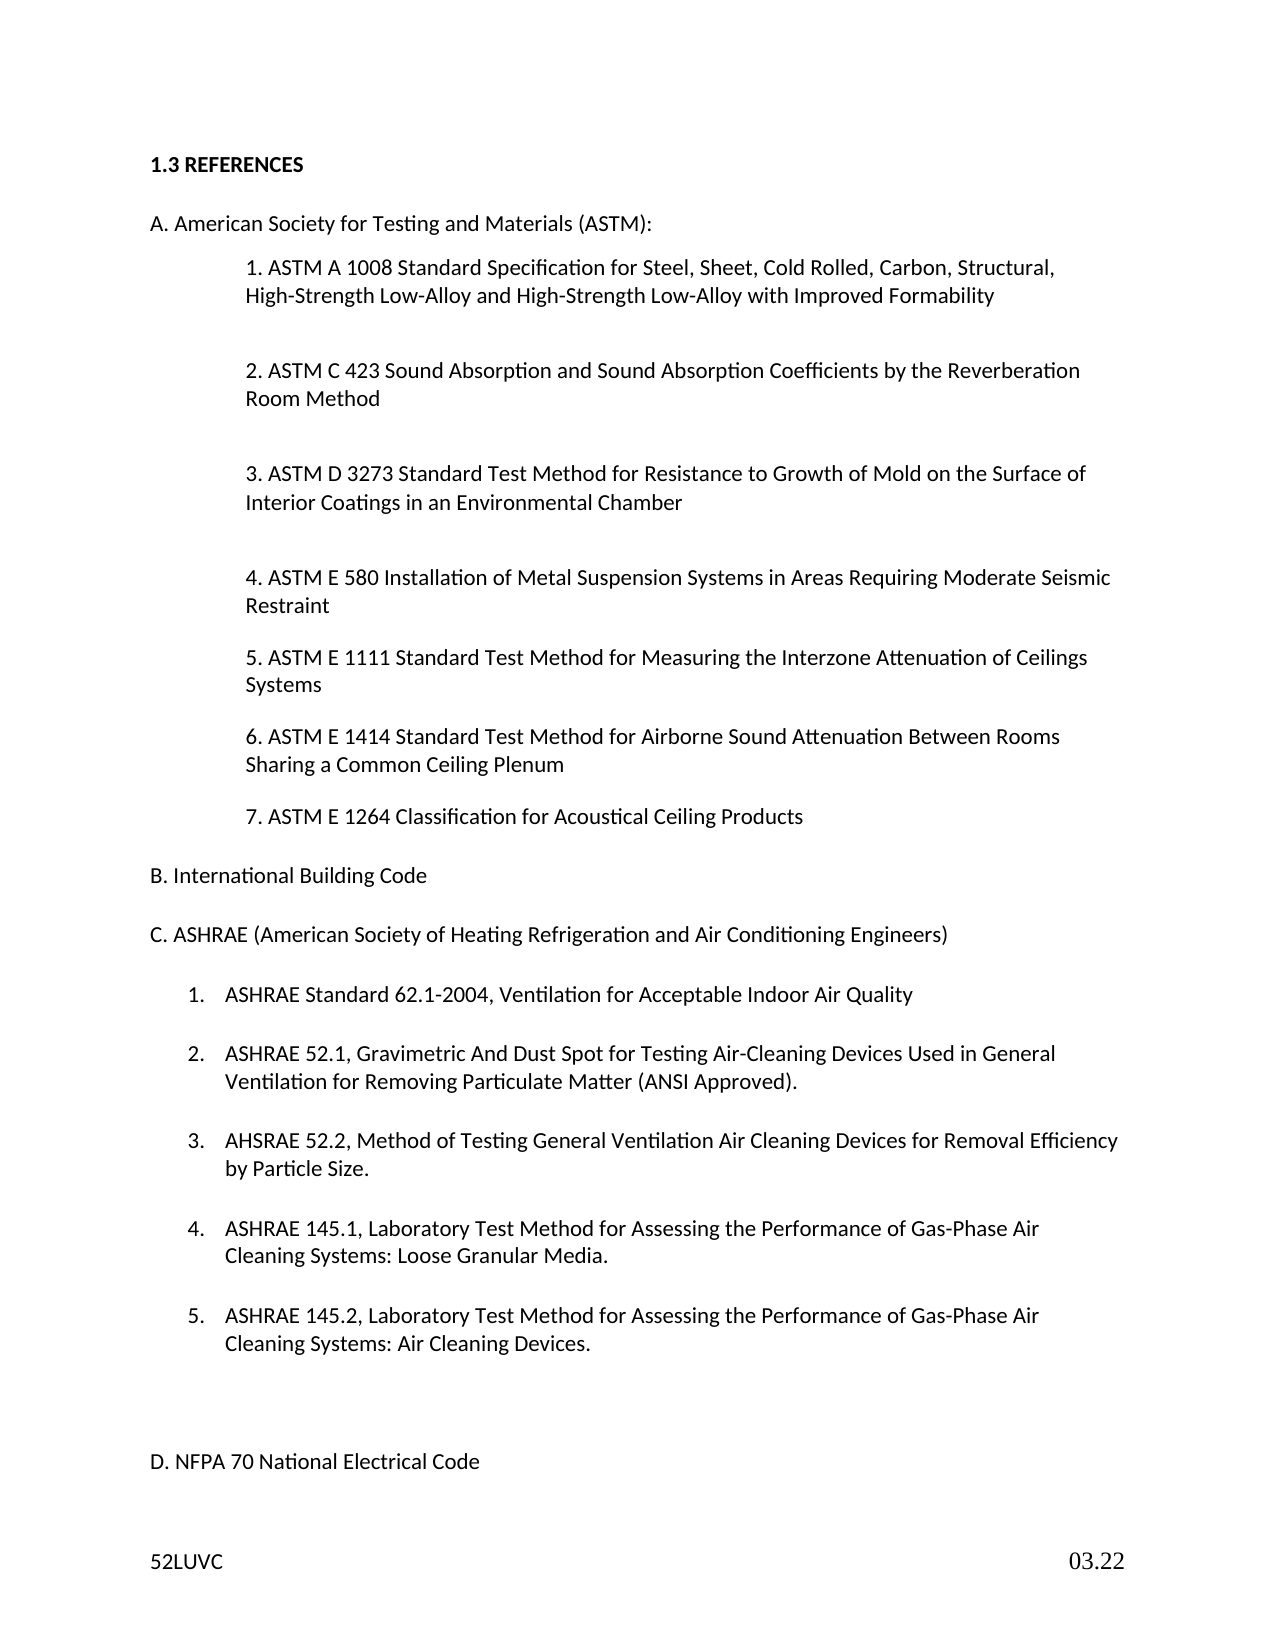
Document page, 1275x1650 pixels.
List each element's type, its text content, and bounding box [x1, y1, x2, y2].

text High-Strength Low-Alloy and High-Strength Low-Alloy with Improved Formability [150, 281, 1125, 309]
list AHSRAE 52.2, Method of Testing General Ventilation Air Cleaning Devices for Removal Efficiency by Particle Size. [187, 1126, 1125, 1182]
text 5. ASTM E 1111 Standard Test Method for Measuring the Interzone Attenuation of Ceilings [189, 643, 1125, 671]
list ASHRAE 52.1, Gravimetric And Dust Spot for Testing Air-Cleaning Devices Used in General Ventilation for Removing Particulate Matter (ANSI Approved). [187, 1039, 1125, 1095]
text 6. ASTM E 1414 Standard Test Method for Airborne Sound Attenuation Between Rooms [150, 722, 1125, 750]
list ASHRAE 145.2, Laboratory Test Method for Assessing the Performance of Gas-Phase Air Cleaning Systems: Air Cleaning Devices. [187, 1301, 1125, 1357]
list ASHRAE 145.1, Laboratory Test Method for Assessing the Performance of Gas-Phase Air Cleaning Systems: Loose Granular Media. [187, 1214, 1125, 1270]
text 7. ASTM E 1264 Classification for Acoustical Ceiling Products [150, 802, 1125, 830]
text Room Method [150, 384, 1125, 412]
list ASHRAE Standard 62.1-2004, Ventilation for Acceptable Indoor Air Quality [187, 980, 1125, 1008]
subtitle 1.3 REFERENCES [150, 150, 1125, 178]
text D. NFPA 70 National Electrical Code [150, 1447, 1125, 1476]
text 2. ASTM C 423 Sound Absorption and Sound Absorption Coefficients by the Reverberation [150, 356, 1125, 384]
text 4. ASTM E 580 Installation of Metal Suspension Systems in Areas Requiring Moderate Seismic [150, 563, 1125, 591]
text Restraint [150, 591, 1125, 619]
text B. International Building Code [150, 861, 1125, 889]
text Interior Coatings in an Environmental Chamber [150, 488, 1125, 516]
text Sharing a Common Ceiling Plenum [150, 750, 1125, 778]
text Systems [189, 671, 1125, 699]
text 3. ASTM D 3273 Standard Test Method for Resistance to Growth of Mold on the Surface of [150, 459, 1125, 488]
text C. ASHRAE (American Society of Heating Refrigeration and Air Conditioning Engineers) [150, 921, 1125, 948]
text A. American Society for Testing and Materials (ASTM): [150, 209, 1125, 237]
text 1. ASTM A 1008 Standard Specification for Steel, Sheet, Cold Rolled, Carbon, Structural, [150, 253, 1125, 281]
